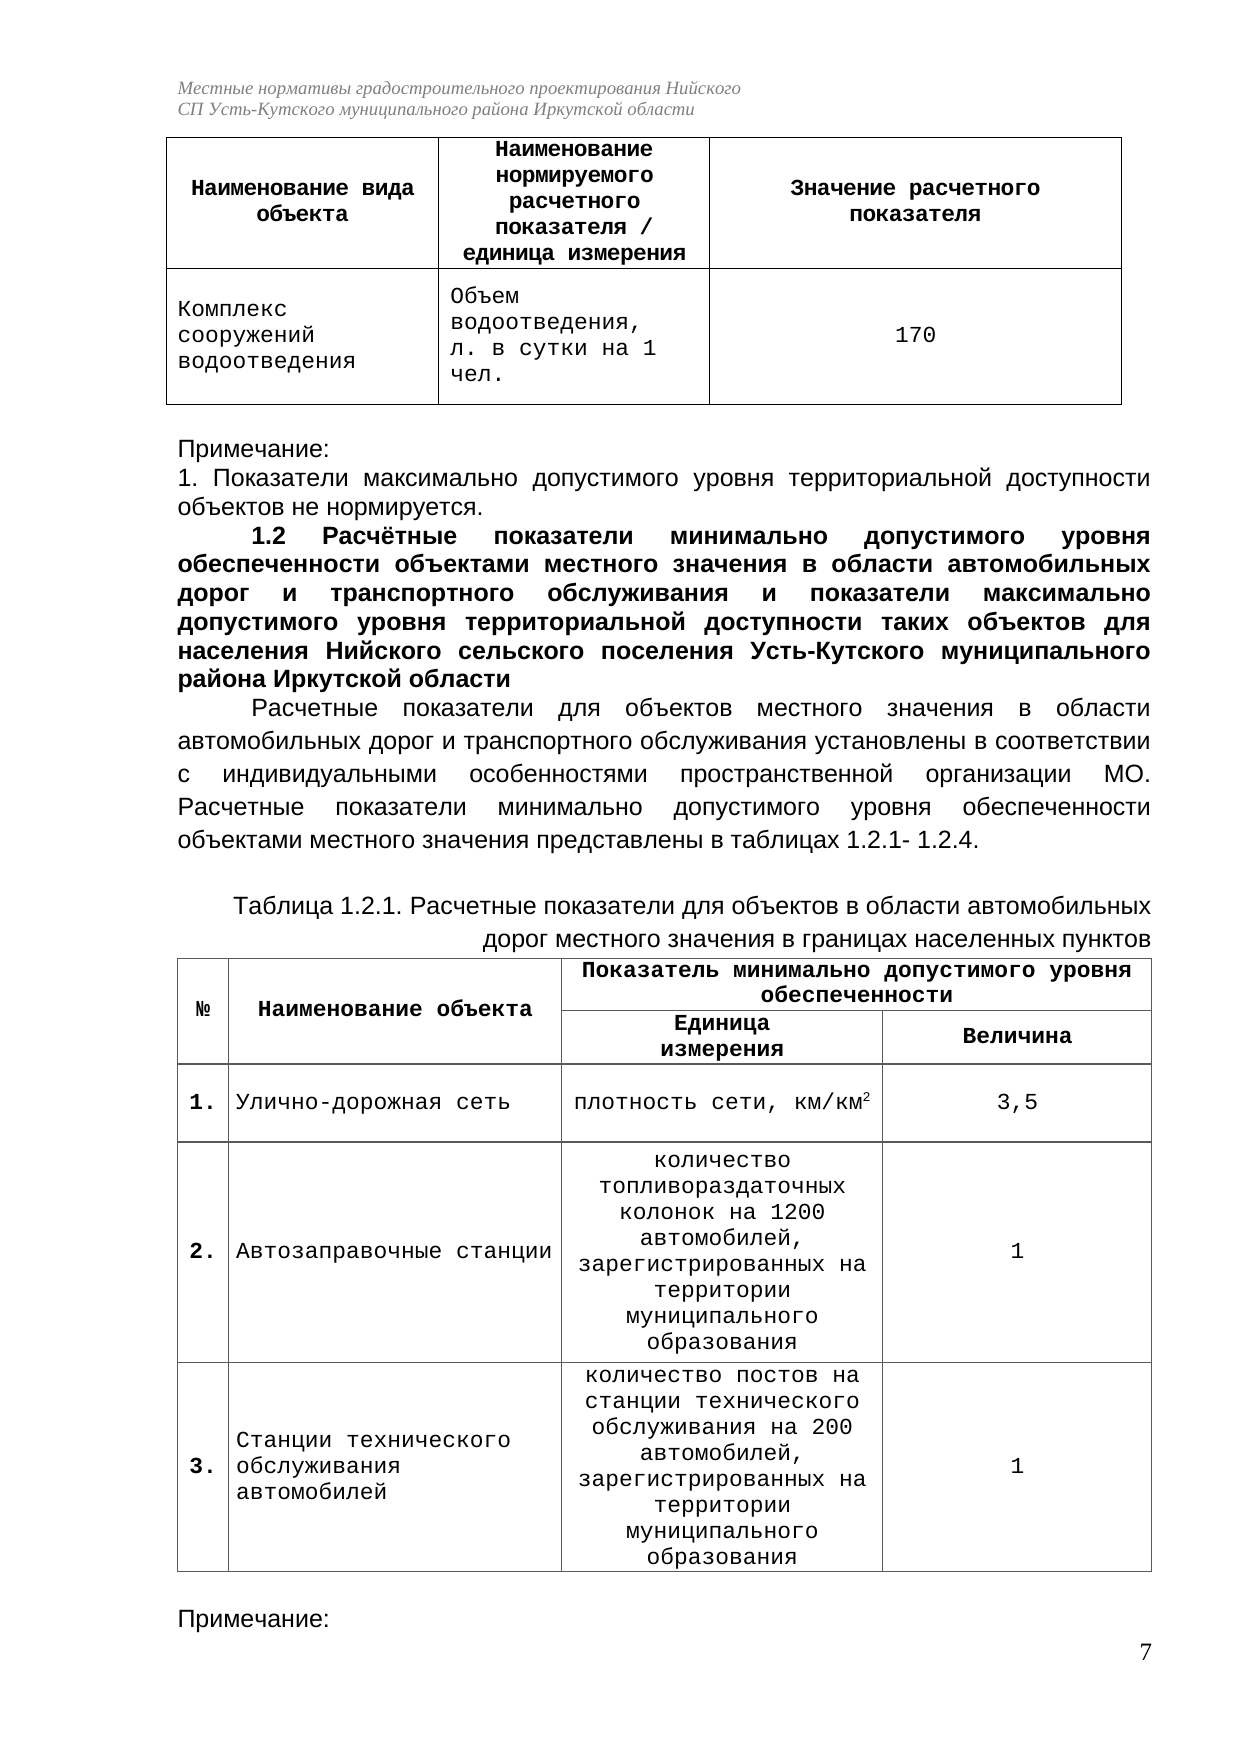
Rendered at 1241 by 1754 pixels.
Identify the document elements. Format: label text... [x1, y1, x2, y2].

text 1. Показатели максимально допустимого уровня территориальной доступности объектов не нормируется. [177, 463, 1152, 521]
table_cell плотность сети, км/км2 [562, 1065, 882, 1141]
text 1.2 Расчётные показатели минимально допустимого уровня обеспеченности объектами местного значения в области автомобильных дорог и транспортного обслуживания и показатели максимально допустимого уровня территориальной доступности таких объектов для населения Нийского сельского поселения Усть-Кутского муниципального района Иркутской области [177, 521, 1152, 693]
table_header Наименование нормируемого расчетного показателя / единица измерения [439, 138, 709, 267]
table_cell Улично-дорожная сеть [229, 1065, 561, 1141]
table_header Наименование вида объекта [167, 138, 438, 267]
text Расчетные показатели для объектов местного значения в области автомобильных дорог и транспортного обслуживания установлены в соответствии с индивидуальными особенностями пространственной организации МО. Расчетные показатели минимально допустимого уровня обеспеченности объектами местного значения представлены в таблицах 1.2.1- 1.2.4. [177, 693, 1152, 854]
table_cell 170 [710, 269, 1121, 404]
table_cell Величина [883, 1011, 1151, 1063]
table_cell 1. [178, 1065, 228, 1141]
text Таблица 1.2.1. Расчетные показатели для объектов в области автомобильных дорог местного значения в границах населенных пунктов [177, 891, 1152, 953]
table_header № [178, 959, 228, 1063]
table_cell Единица измерения [562, 1011, 882, 1063]
text Примечание: [177, 434, 1152, 463]
table_header Наименование объекта [229, 959, 561, 1063]
table_cell 3,5 [883, 1065, 1151, 1141]
table_cell Станции технического обслуживания автомобилей [229, 1363, 561, 1571]
table_cell 1 [883, 1143, 1151, 1362]
text Примечание: [177, 1604, 1152, 1633]
table_cell Автозаправочные станции [229, 1143, 561, 1362]
table_cell количество постов на станции технического обслуживания на 200 автомобилей, зарегистрированных на территории муниципального образования [562, 1363, 882, 1571]
table_cell Комплекс сооружений водоотведения [167, 269, 438, 404]
table_cell количество топливораздаточных колонок на 1200 автомобилей, зарегистрированных на территории муниципального образования [562, 1143, 882, 1362]
table_cell 2. [178, 1143, 228, 1362]
table_cell Объем водоотведения, л. в сутки на 1 чел. [439, 269, 709, 404]
table_cell 3. [178, 1363, 228, 1571]
table_cell 1 [883, 1363, 1151, 1571]
table_header Значение расчетного показателя [710, 138, 1121, 267]
table_header Показатель минимально допустимого уровня обеспеченности [562, 959, 1151, 1010]
